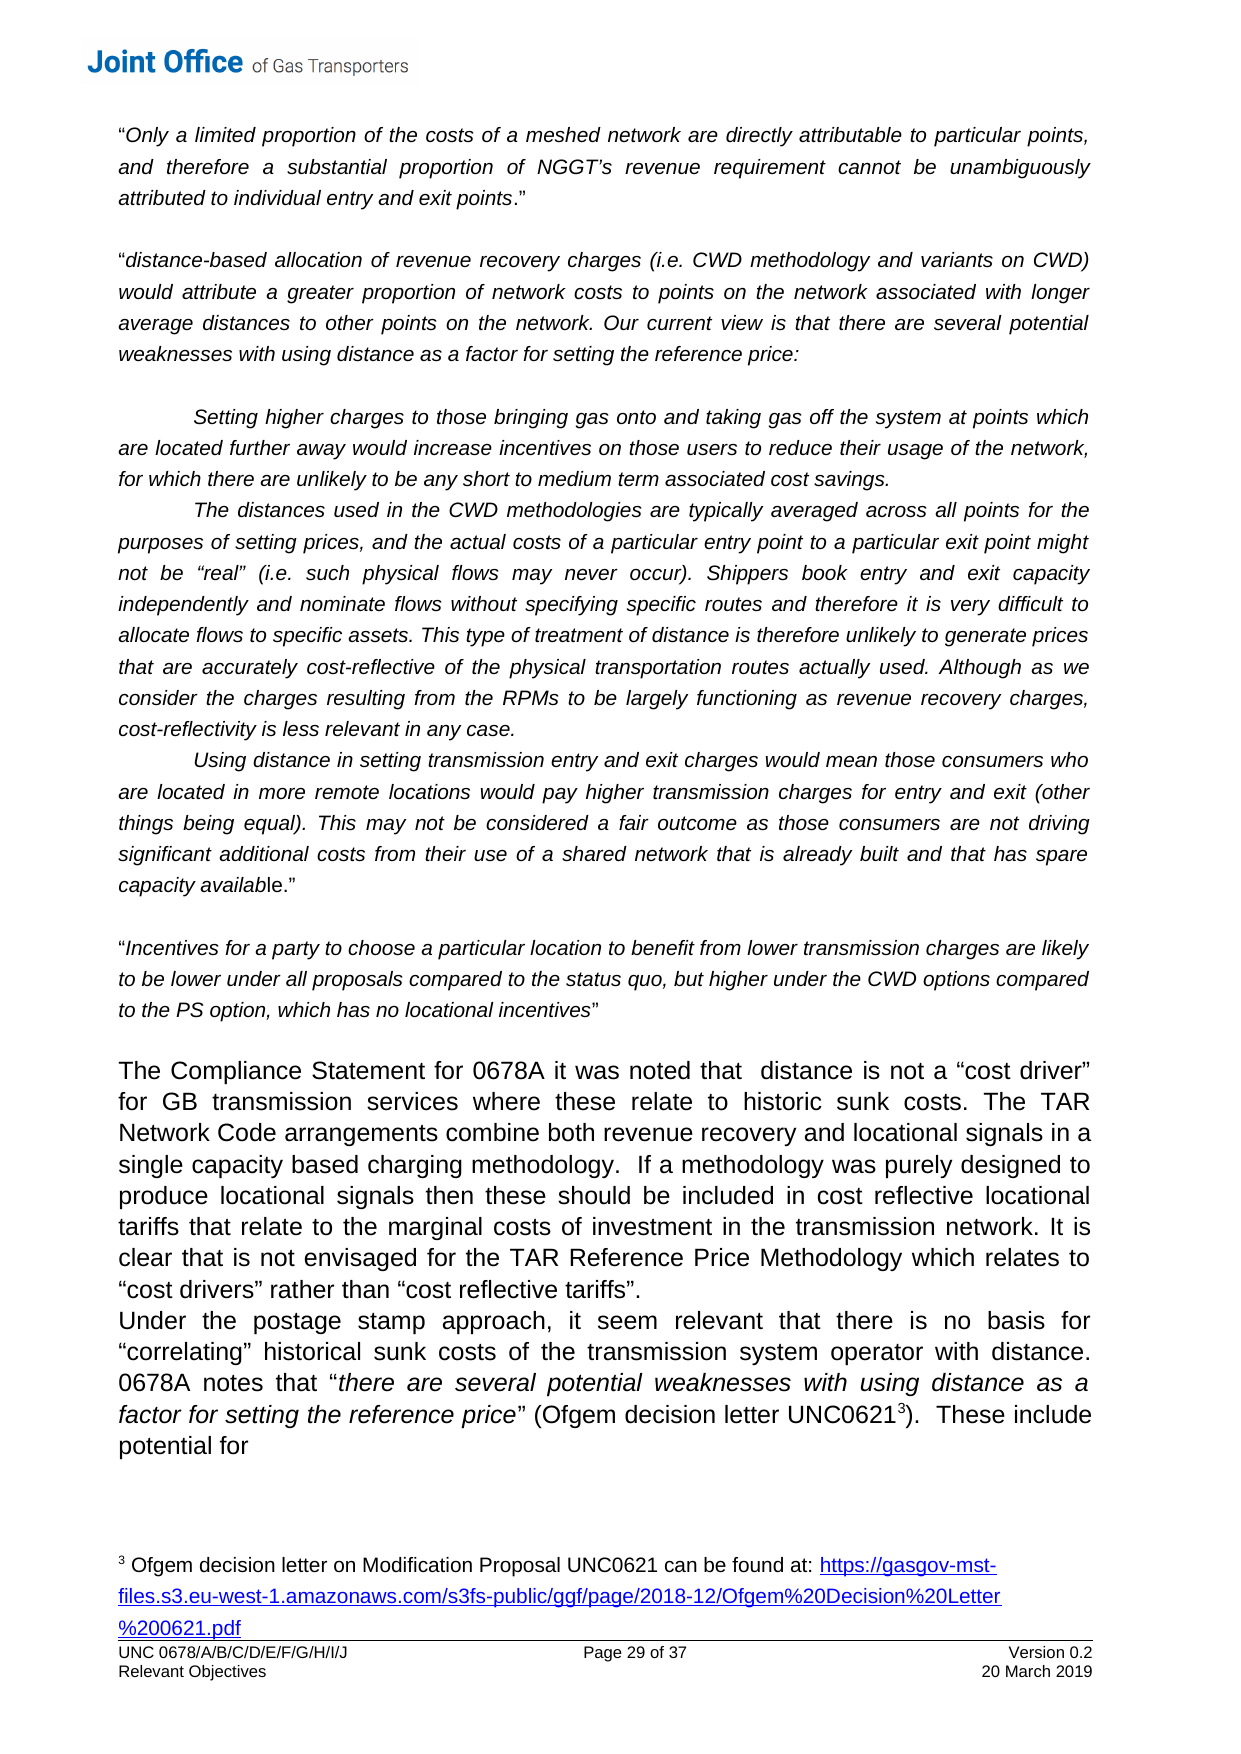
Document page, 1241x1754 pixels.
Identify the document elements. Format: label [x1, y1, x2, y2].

picture [81, 38, 419, 84]
